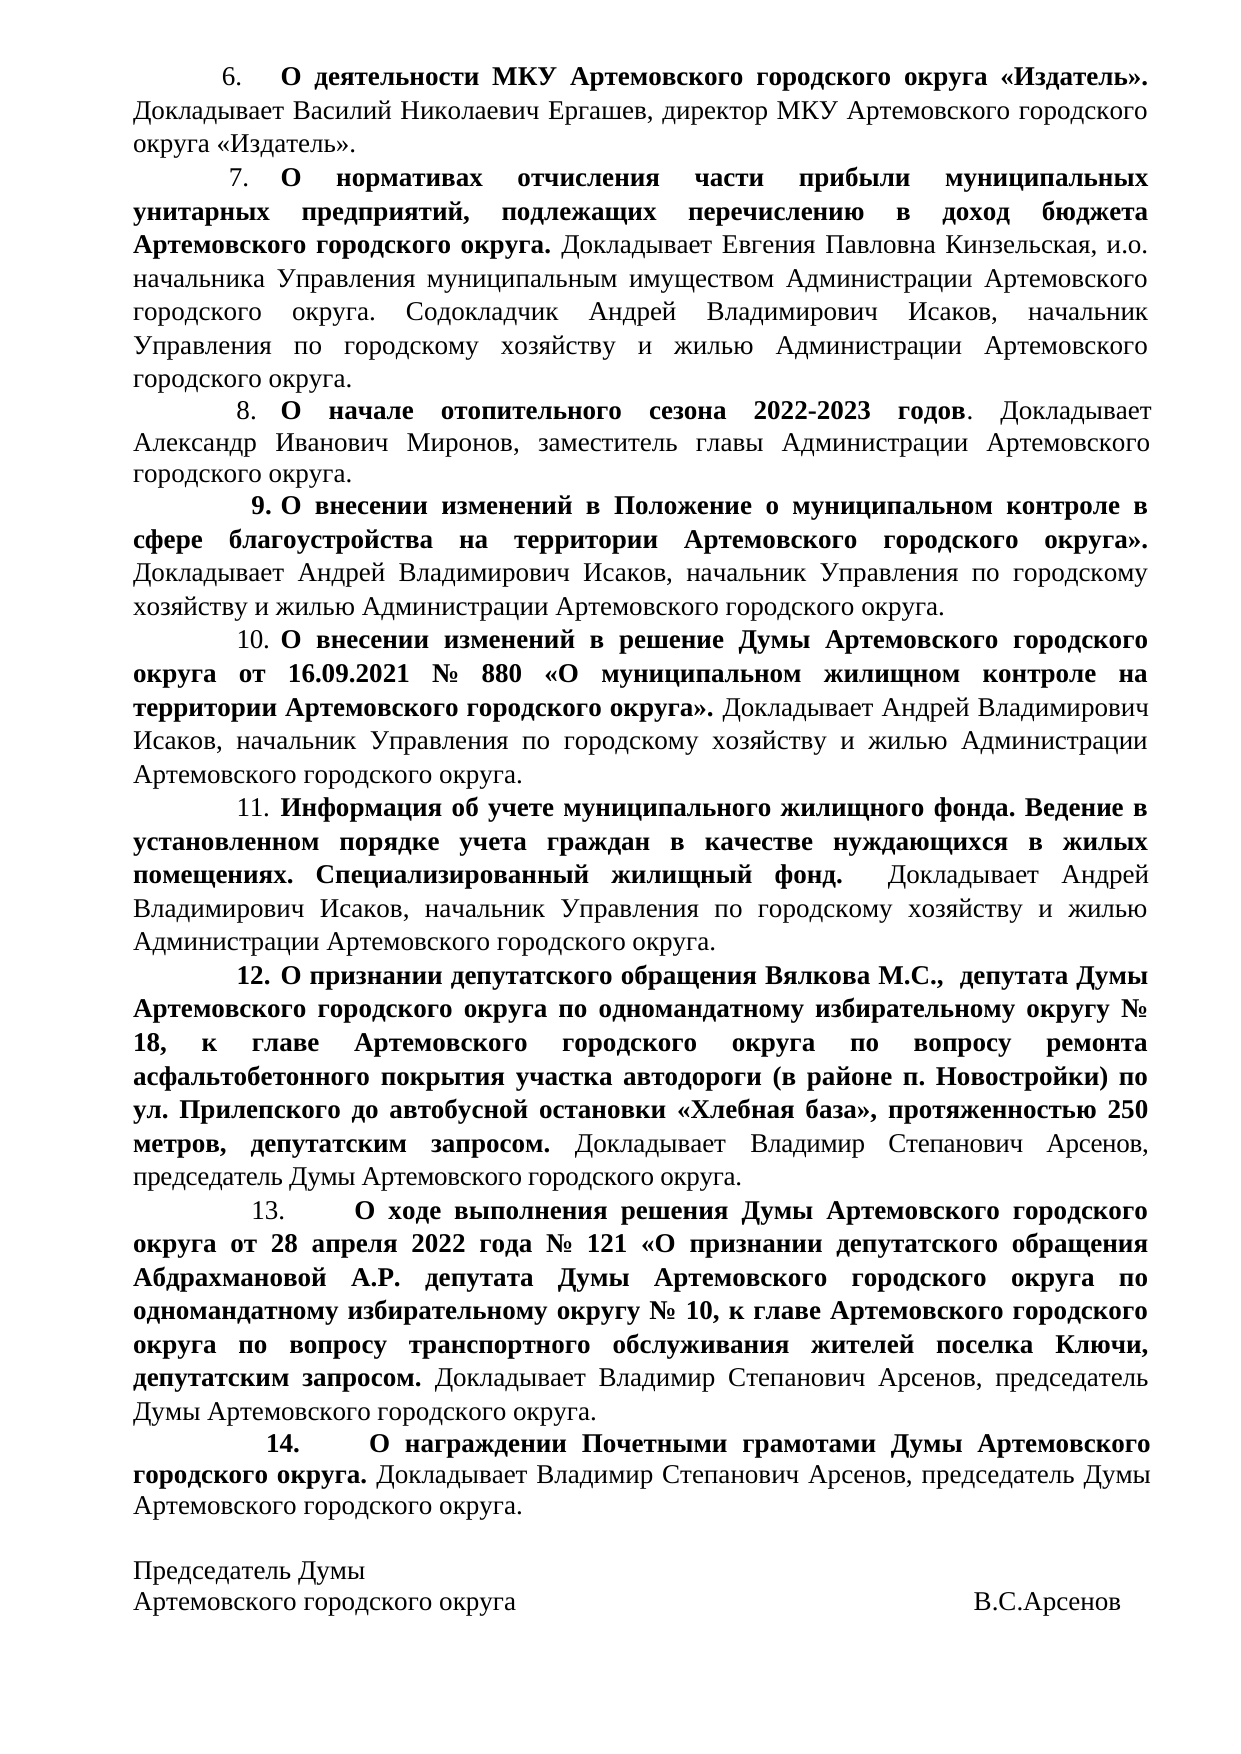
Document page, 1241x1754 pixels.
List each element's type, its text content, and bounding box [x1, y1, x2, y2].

list О ходе выполнения решения Думы Артемовского городского округа от 28 апреля 2022 года № 121 «О признании депутатского обращения Абдрахмановой А.Р. депутата Думы Артемовского городского округа по одномандатному избирательному округу № 10, к главе Артемовского городского округа по вопросу транспортного обслуживания жителей поселка Ключи, депутатским запросом. Докладывает Владимир Степанович Арсенов, председатель Думы Артемовского городского округа. [133, 1192, 1149, 1427]
list О деятельности МКУ Артемовского городского округа «Издатель». Докладывает Василий Николаевич Ергашев, директор МКУ Артемовского городского округа «Издатель». [133, 59, 1149, 160]
list О внесении изменений в решение Думы Артемовского городского округа от 16.09.2021 № 880 «О муниципальном жилищном контроле на территории Артемовского городского округа». Докладывает Андрей Владимирович Исаков, начальник Управления по городскому хозяйству и жилью Администрации Артемовского городского округа. [133, 622, 1149, 790]
list О внесении изменений в Положение о муниципальном контроле в сфере благоустройства на территории Артемовского городского округа». Докладывает Андрей Владимирович Исаков, начальник Управления по городскому хозяйству и жилью Администрации Артемовского городского округа. [133, 488, 1149, 622]
list Информация об учете муниципального жилищного фонда. Ведение в установленном порядке учета граждан в качестве нуждающихся в жилых помещениях. Специализированный жилищный фонд. Докладывает Андрей Владимирович Исаков, начальник Управления по городскому хозяйству и жилью Администрации Артемовского городского округа. [133, 790, 1149, 957]
list О нормативах отчисления части прибыли муниципальных унитарных предприятий, подлежащих перечислению в доход бюджета Артемовского городского округа. Докладывает Евгения Павловна Кинзельская, и.о. начальника Управления муниципальным имуществом Администрации Артемовского городского округа. Содокладчик Андрей Владимирович Исаков, начальник Управления по городскому хозяйству и жилью Администрации Артемовского городского округа. [133, 160, 1149, 394]
list О признании депутатского обращения Вялкова М.С., депутата Думы Артемовского городского округа по одномандатному избирательному округу № 18, к главе Артемовского городского округа по вопросу ремонта асфальтобетонного покрытия участка автодороги (в районе п. Новостройки) по ул. Прилепского до автобусной остановки «Хлебная база», протяженностью 250 метров, депутатским запросом. Докладывает Владимир Степанович Арсенов, председатель Думы Артемовского городского округа. [133, 957, 1149, 1192]
list О награждении Почетными грамотами Думы Артемовского городского округа. Докладывает Владимир Степанович Арсенов, председатель Думы Артемовского городского округа. [133, 1427, 1152, 1521]
list О начале отопительного сезона 2022-2023 годов. Докладывает Александр Иванович Миронов, заместитель главы Администрации Артемовского городского округа. [133, 394, 1152, 488]
text Председатель Думы [133, 1554, 1152, 1585]
text Артемовского городского округа В.С.Арсенов [133, 1585, 1152, 1616]
